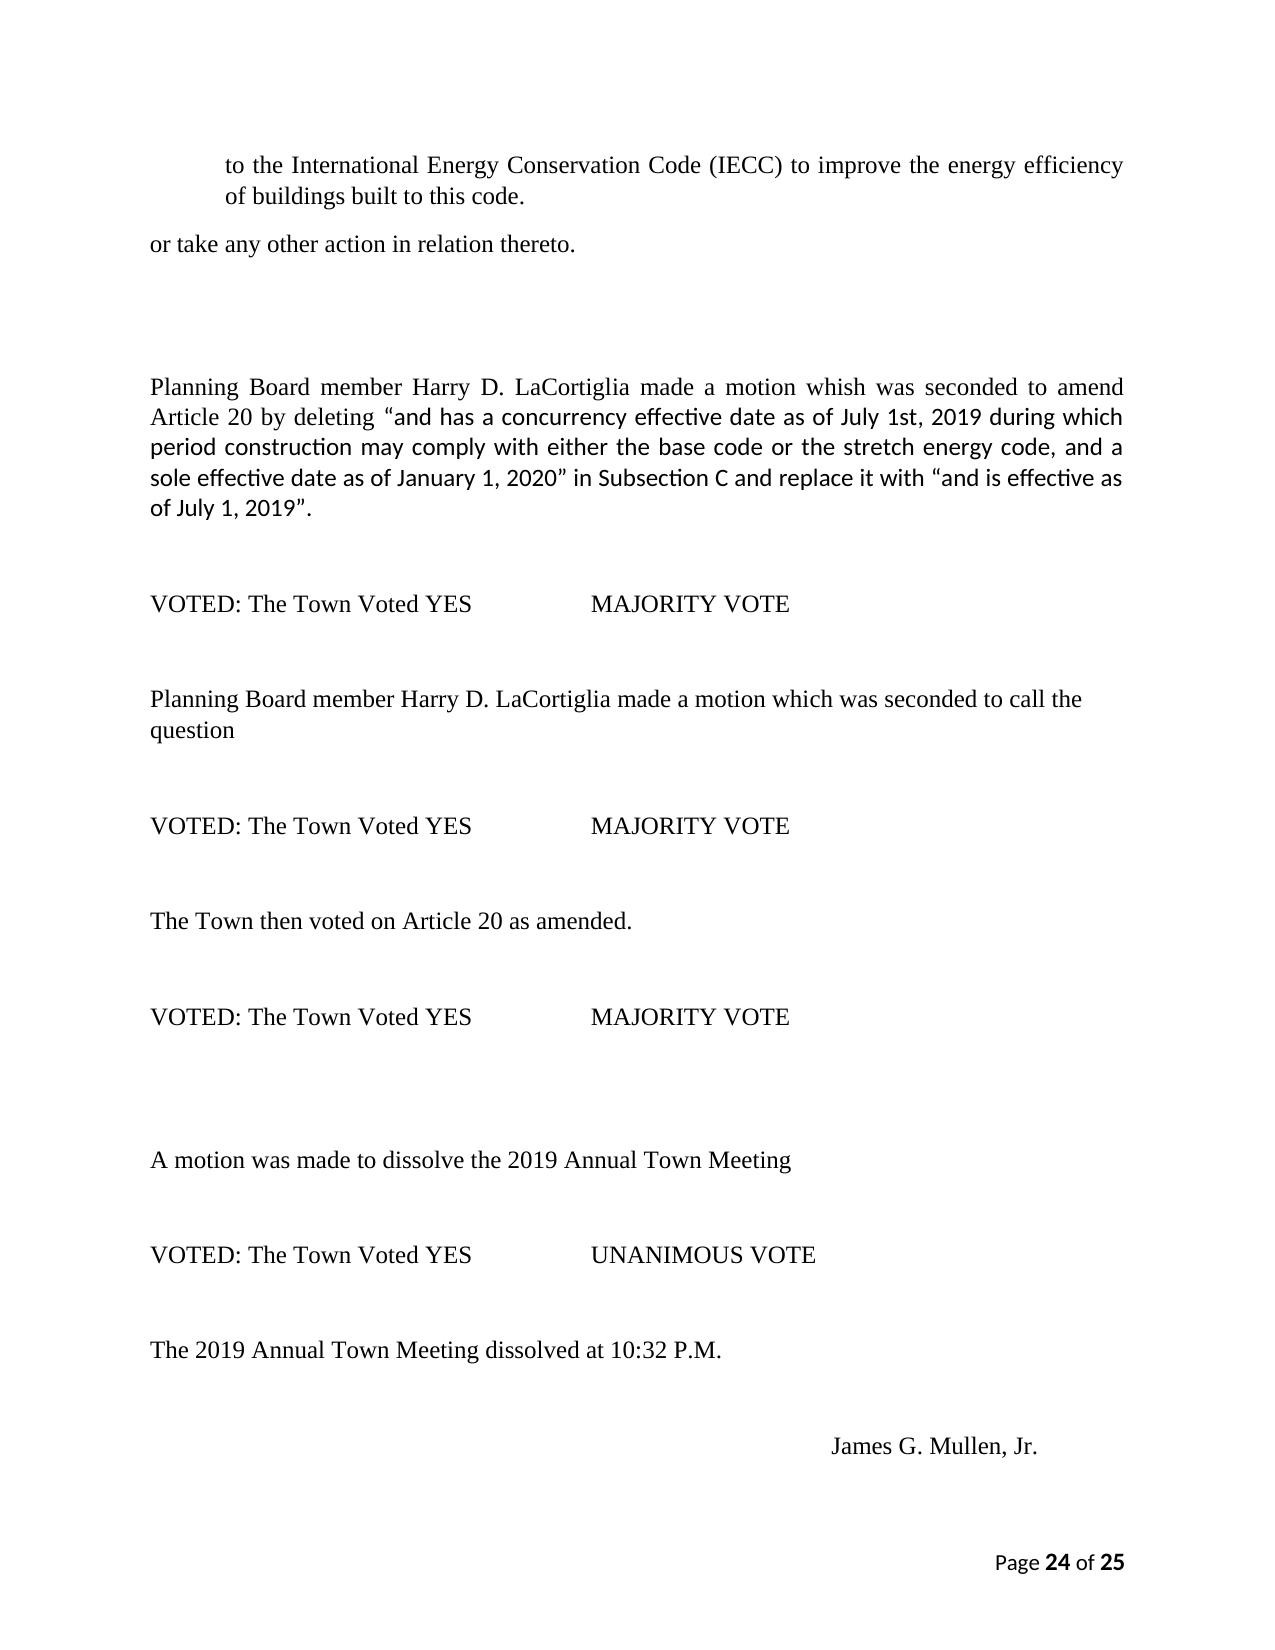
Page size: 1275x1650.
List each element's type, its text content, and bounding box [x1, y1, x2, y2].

text The 2019 Annual Town Meeting dissolved at 10:32 P.M. [150, 1336, 1125, 1364]
text VOTED: The Town Voted YES MAJORITY VOTE [150, 1002, 1125, 1030]
text Planning Board member Harry D. LaCortiglia made a motion which was seconded to call the question [150, 684, 1125, 744]
text James G. Mullen, Jr. [150, 1431, 1125, 1460]
text VOTED: The Town Voted YES MAJORITY VOTE [150, 589, 1125, 618]
text VOTED: The Town Voted YES UNANIMOUS VOTE [150, 1240, 1125, 1269]
text A motion was made to dissolve the 2019 Annual Town Meeting [150, 1145, 1125, 1173]
text The Town then voted on Article 20 as amended. [150, 906, 1125, 935]
text VOTED: The Town Voted YES MAJORITY VOTE [150, 811, 1125, 839]
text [225, 150, 1125, 210]
text or take any other action in relation thereto. [149, 229, 1124, 257]
text Planning Board member Harry D. LaCortiglia made a motion whish was seconded to amend Article 20 by deleting “and has a concurrency effective date as of July 1st, 2019 during which period construction may comply with either the base code or the stretch energy code, and a sole effective date as of January 1, 2020” in Subsection C and replace it with “and is effective as of July 1, 2019”. [150, 372, 1125, 523]
